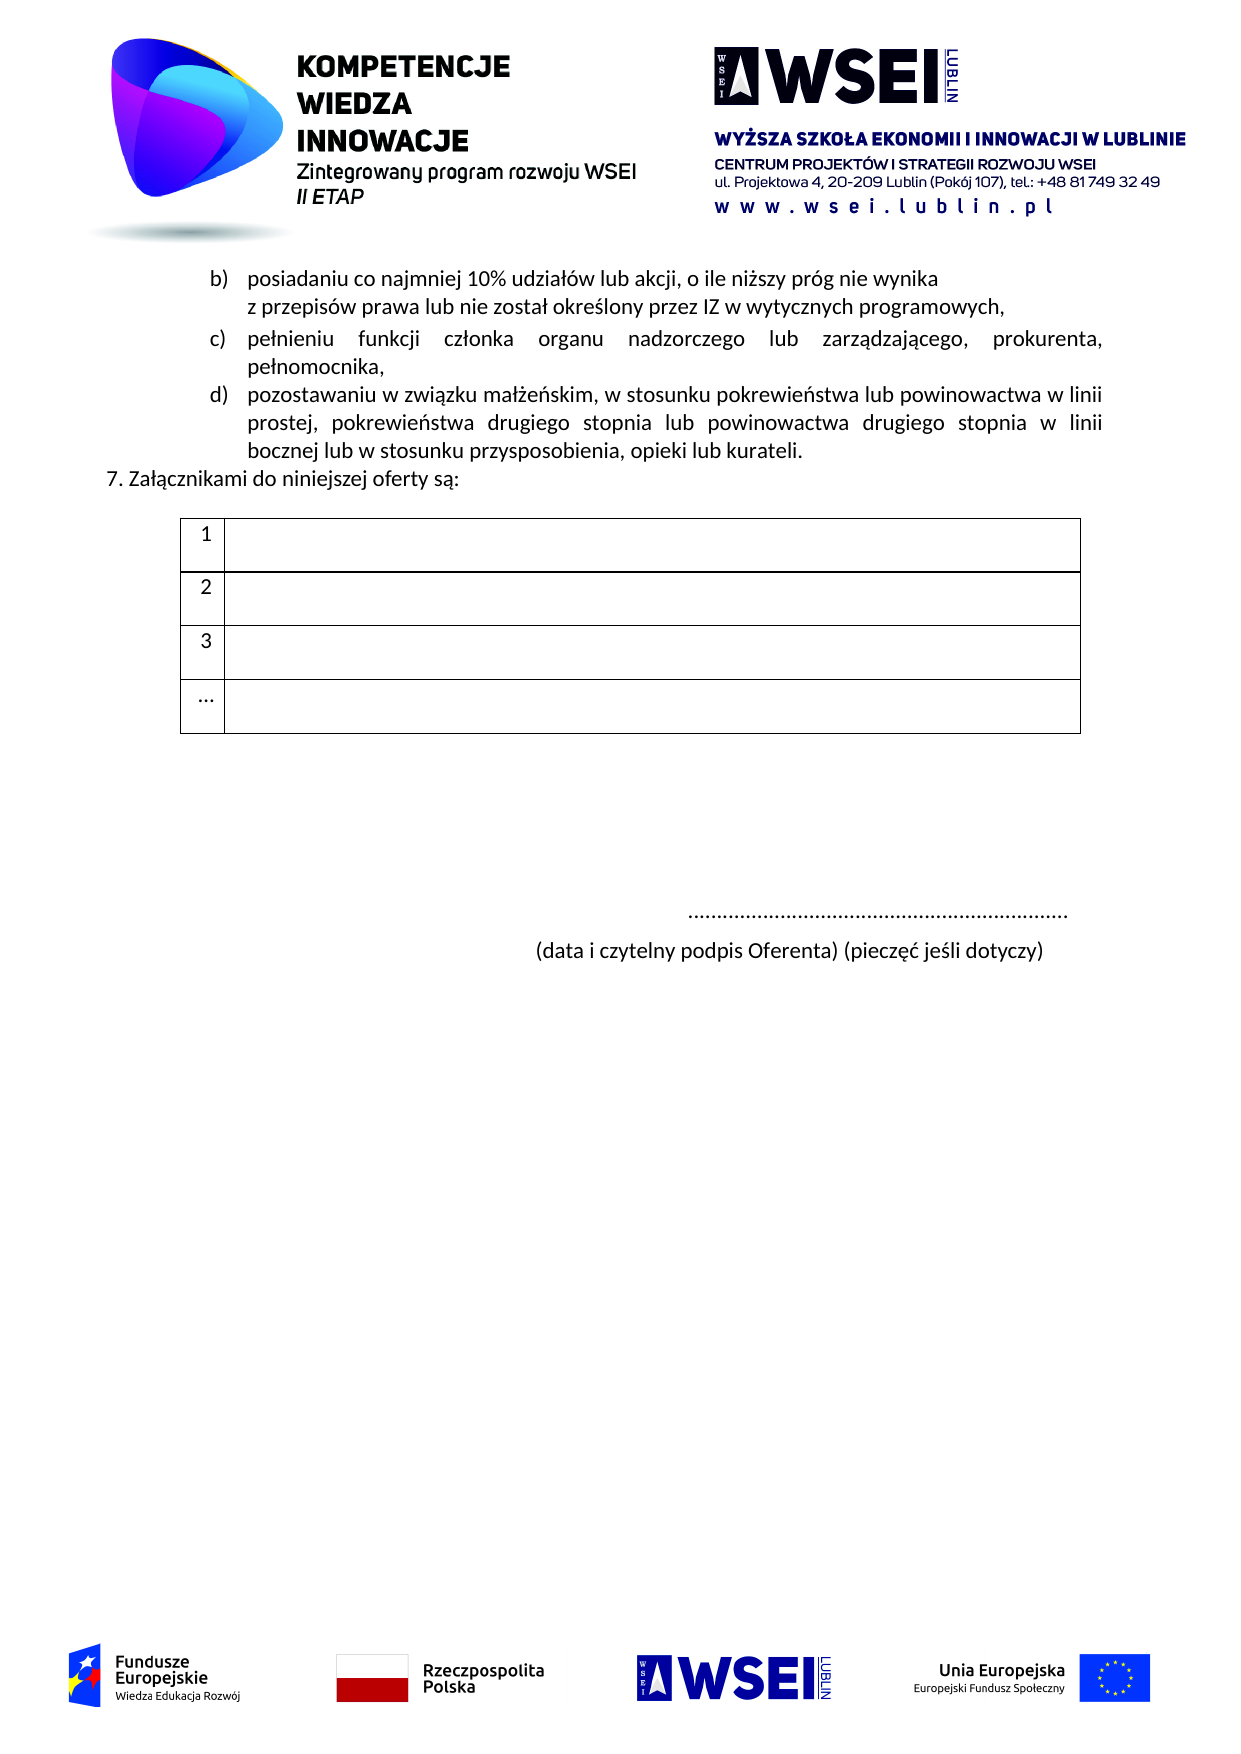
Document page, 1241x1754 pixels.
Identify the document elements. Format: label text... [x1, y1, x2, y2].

table_header [225, 519, 1080, 571]
table_cell [225, 626, 1080, 679]
list z przepisów prawa lub nie został określony przez IZ w wytycznych programowych, [247, 292, 1104, 320]
table_cell [225, 573, 1080, 625]
table_cell 3 [181, 626, 224, 679]
text 7. Załącznikami do niniejszej oferty są: [106, 464, 1104, 493]
list pozostawaniu w związku małżeńskim, w stosunku pokrewieństwa lub powinowactwa w linii prostej, pokrewieństwa drugiego stopnia lub powinowactwa drugiego stopnia w linii bocznej lub w stosunku przysposobienia, opieki lub kurateli. [209, 381, 1104, 464]
picture [68, 1643, 1150, 1706]
picture [2, 7, 1241, 244]
table_cell … [181, 680, 224, 733]
table_header 1 [181, 519, 224, 571]
text (data i czytelny podpis Oferenta) (pieczęć jeśli dotyczy) [136, 936, 1104, 964]
list posiadaniu co najmniej 10% udziałów lub akcji, o ile niższy próg nie wynika [209, 264, 1104, 292]
list pełnieniu funkcji członka organu nadzorczego lub zarządzającego, prokurenta, pełnomocnika, [209, 324, 1104, 381]
text .................................................................. [578, 896, 1104, 924]
table_cell 2 [181, 573, 224, 625]
table_cell [225, 680, 1080, 733]
